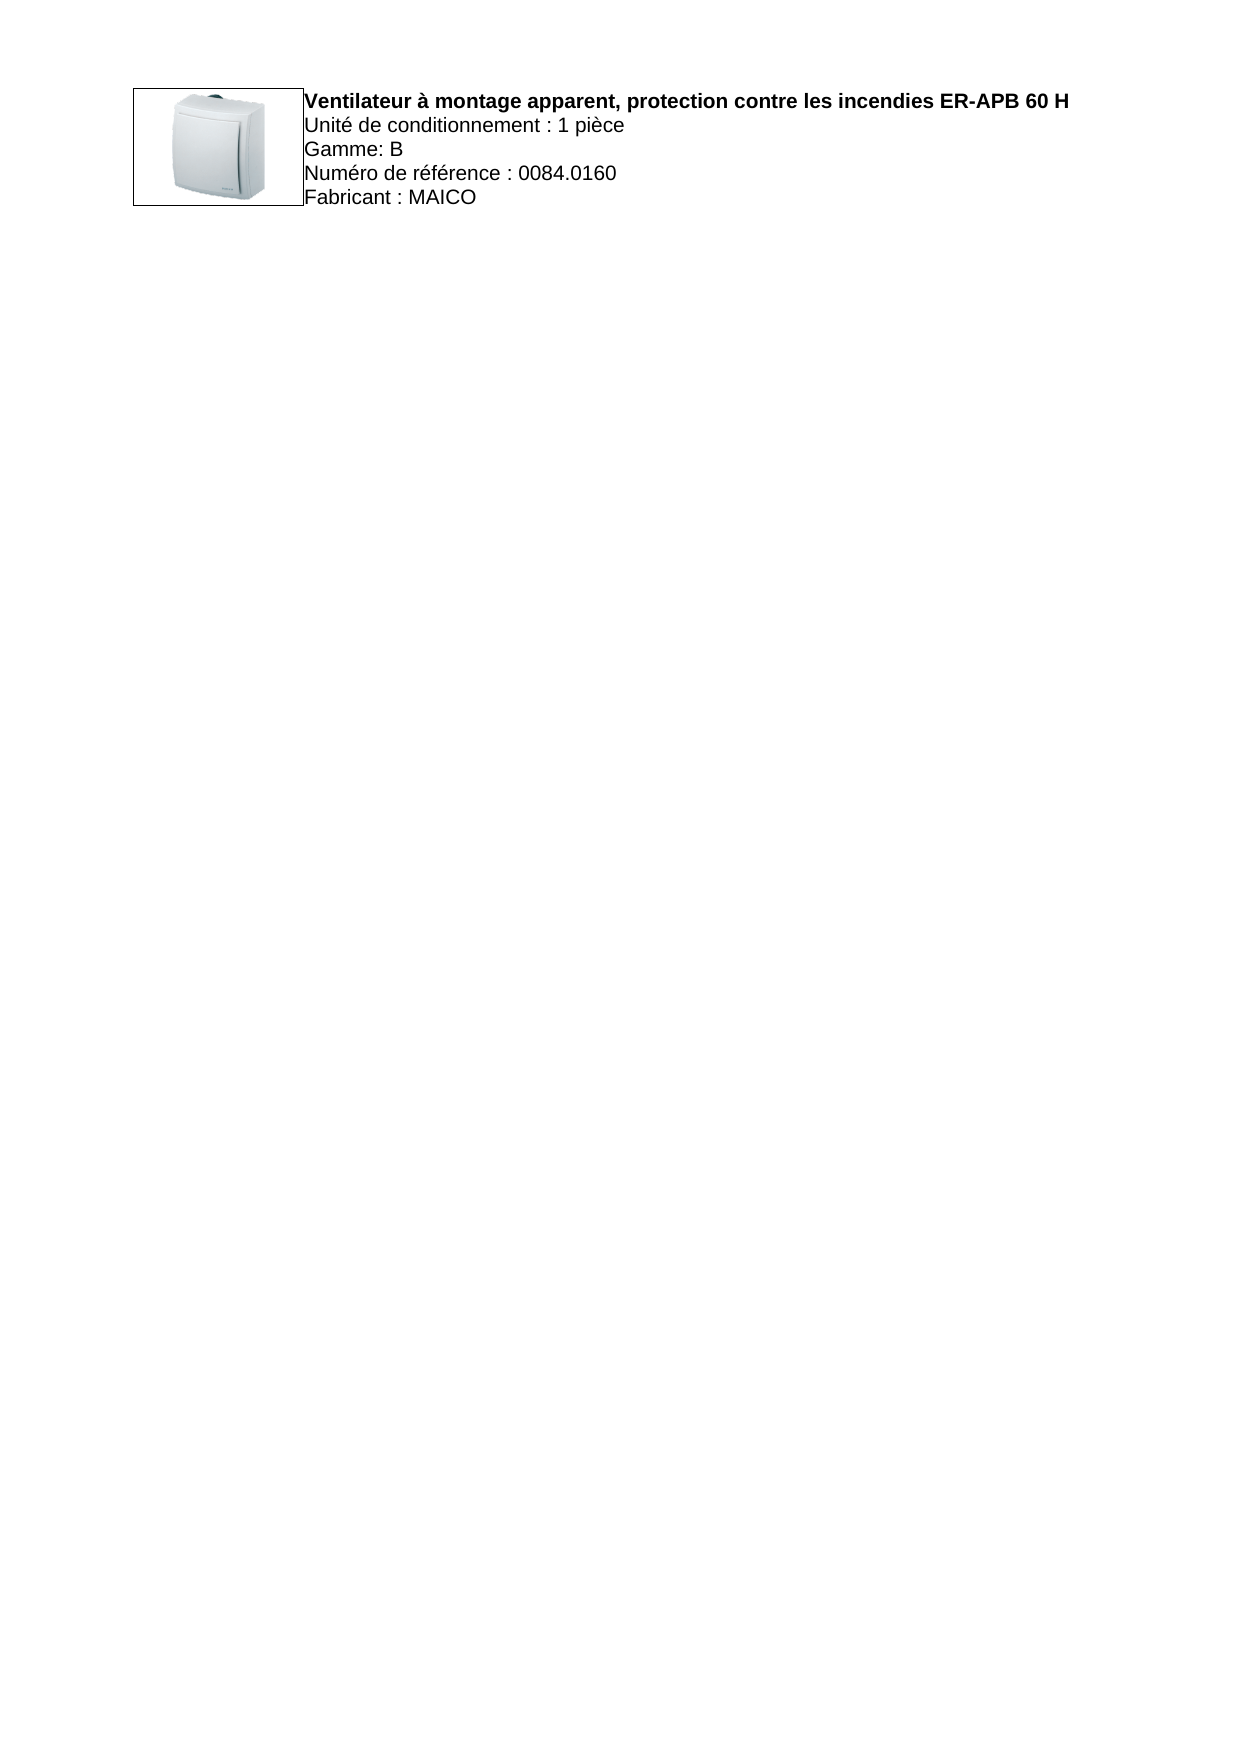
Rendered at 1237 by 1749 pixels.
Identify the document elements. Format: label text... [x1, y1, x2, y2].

picture [134, 89, 303, 205]
text Ventilateur à montage apparent, protection contre les incendies ER-APB 60 HUnité de conditionnement : 1 pièceGamme: B Numéro de référence : 0084.0160Fabricant : MAICO [133, 89, 1148, 208]
